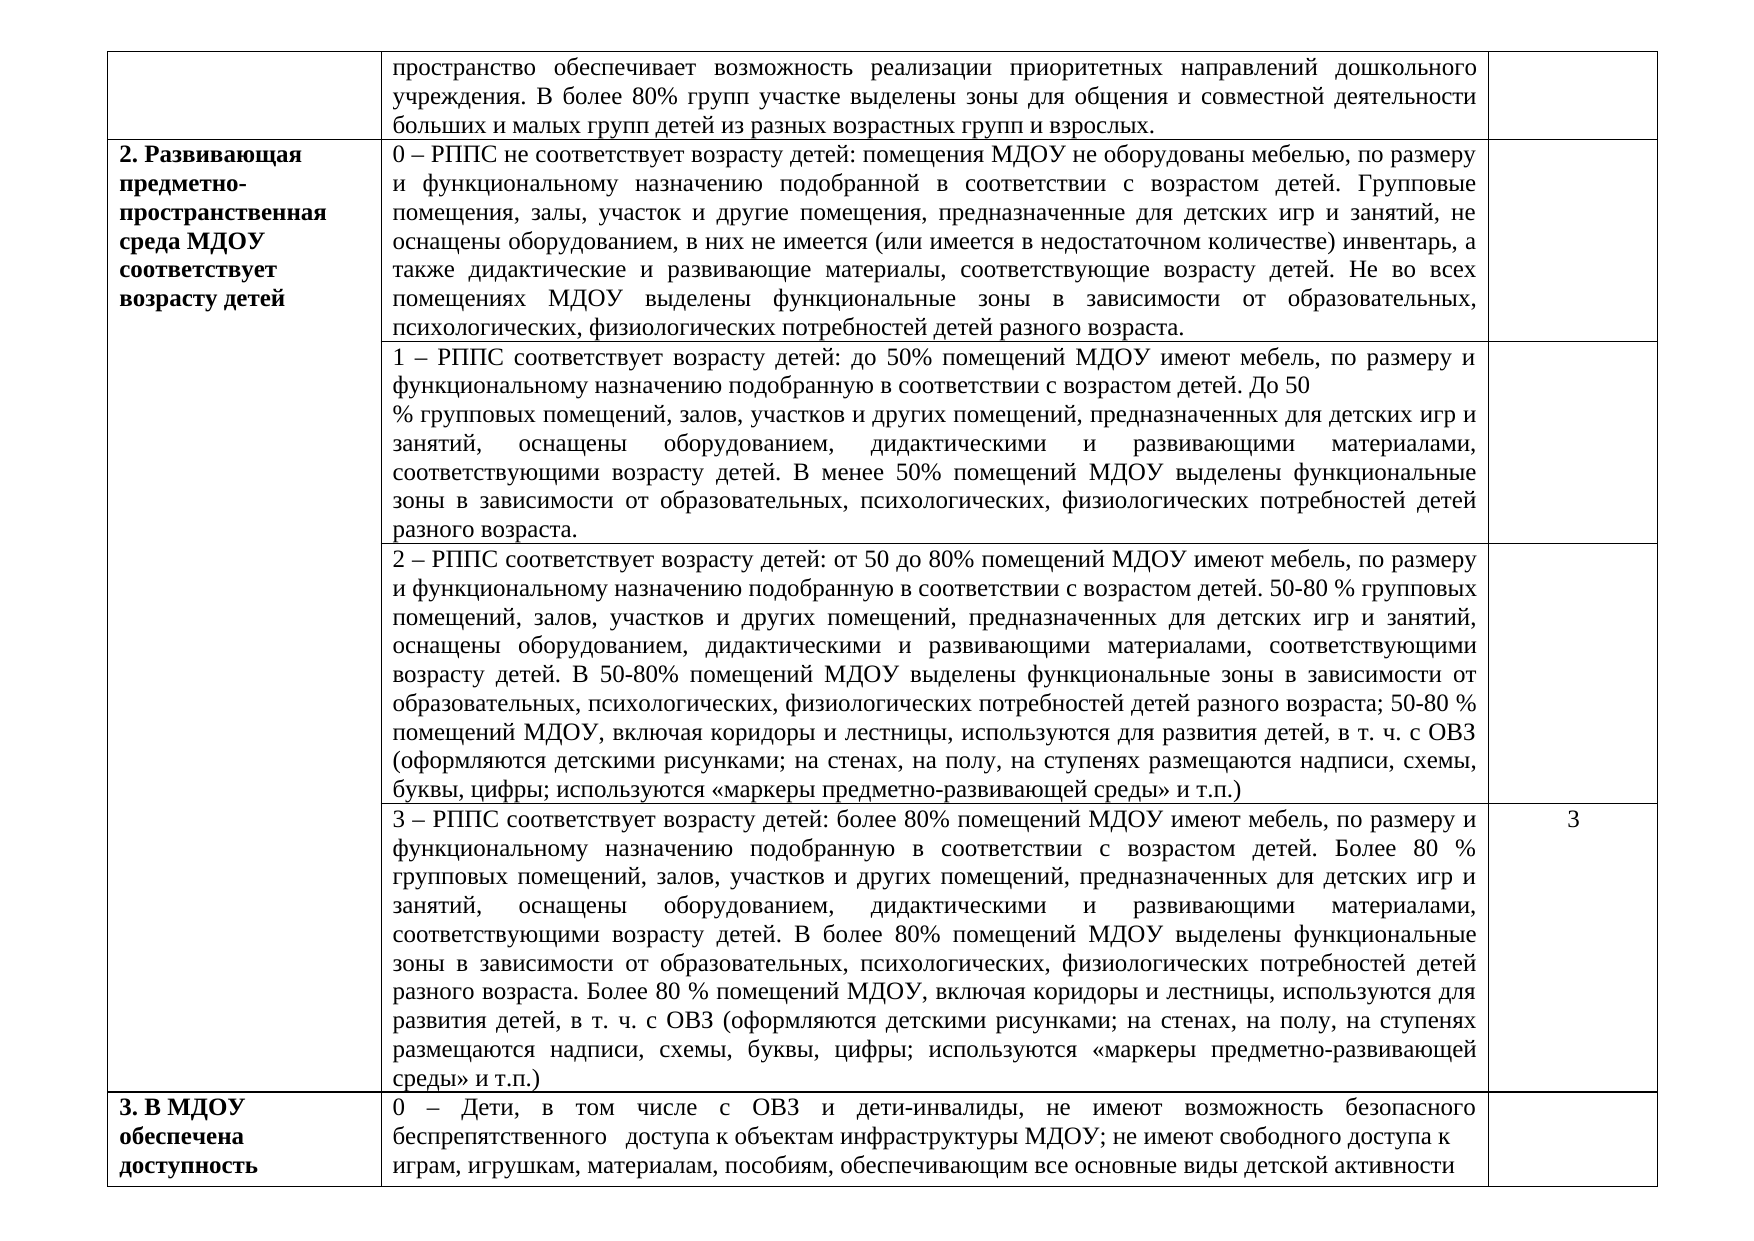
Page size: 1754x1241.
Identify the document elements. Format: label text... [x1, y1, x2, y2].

table_cell 2 – РППС соответствует возрасту детей: от 50 до 80% помещений МДОУ имеют мебель, по размеру и функциональному назначению подобранную в соответствии с возрастом детей. 50-80 % групповых помещений, залов, участков и других помещений, предназначенных для детских игр и занятий, оснащены оборудованием, дидактическими и развивающими материалами, соответствующими возрасту детей. В 50-80% помещений МДОУ выделены функциональные зоны в зависимости от образовательных, психологических, физиологических потребностей детей разного возраста; 50-80 % помещений МДОУ, включая коридоры и лестницы, используются для развития детей, в т. ч. с ОВЗ (оформляются детскими рисунками; на стенах, на полу, на ступенях размещаются надписи, схемы, буквы, цифры; используются «маркеры предметно-развивающей среды» и т.п.) [382, 544, 1488, 803]
table_cell 3 [1489, 804, 1657, 1091]
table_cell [108, 1093, 381, 1186]
table_cell 2. Развивающая предметно- пространственная среда МДОУ соответствует возрасту детей [108, 140, 381, 1091]
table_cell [382, 52, 1488, 138]
table_cell [1489, 544, 1657, 803]
table_cell [1489, 140, 1657, 341]
table_cell 0 – Дети, в том числе с ОВЗ и дети-инвалиды, не имеют возможность безопасного беспрепятственного доступа к объектам инфраструктуры МДОУ; не имеют свободного доступа к играм, игрушкам, материалам, пособиям, обеспечивающим все основные виды детской активности [382, 1093, 1488, 1186]
table_cell [1489, 52, 1657, 138]
table_cell [1489, 342, 1657, 543]
table_cell 1 – РППС соответствует возрасту детей: до 50% помещений МДОУ имеют мебель, по размеру и функциональному назначению подобранную в соответствии с возрастом детей. До 50 % групповых помещений, залов, участков и других помещений, предназначенных для детских игр и занятий, оснащены оборудованием, дидактическими и развивающими материалами, соответствующими возрасту детей. В менее 50% помещений МДОУ выделены функциональные зоны в зависимости от образовательных, психологических, физиологических потребностей детей разного возраста. [382, 342, 1488, 543]
table_cell 3 – РППС соответствует возрасту детей: более 80% помещений МДОУ имеют мебель, по размеру и функциональному назначению подобранную в соответствии с возрастом детей. Более 80 % групповых помещений, залов, участков и других помещений, предназначенных для детских игр и занятий, оснащены оборудованием, дидактическими и развивающими материалами, соответствующими возрасту детей. В более 80% помещений МДОУ выделены функциональные зоны в зависимости от образовательных, психологических, физиологических потребностей детей разного возраста. Более 80 % помещений МДОУ, включая коридоры и лестницы, используются для развития детей, в т. ч. с ОВЗ (оформляются детскими рисунками; на стенах, на полу, на ступенях размещаются надписи, схемы, буквы, цифры; используются «маркеры предметно-развивающей среды» и т.п.) [382, 804, 1488, 1091]
table_cell [1489, 1093, 1657, 1186]
table_cell 0 – РППС не соответствует возрасту детей: помещения МДОУ не оборудованы мебелью, по размеру и функциональному назначению подобранной в соответствии с возрастом детей. Групповые помещения, залы, участок и другие помещения, предназначенные для детских игр и занятий, не оснащены оборудованием, в них не имеется (или имеется в недостаточном количестве) инвентарь, а также дидактические и развивающие материалы, соответствующие возрасту детей. Не во всех помещениях МДОУ выделены функциональные зоны в зависимости от образовательных, психологических, физиологических потребностей детей разного возраста. [382, 140, 1488, 341]
